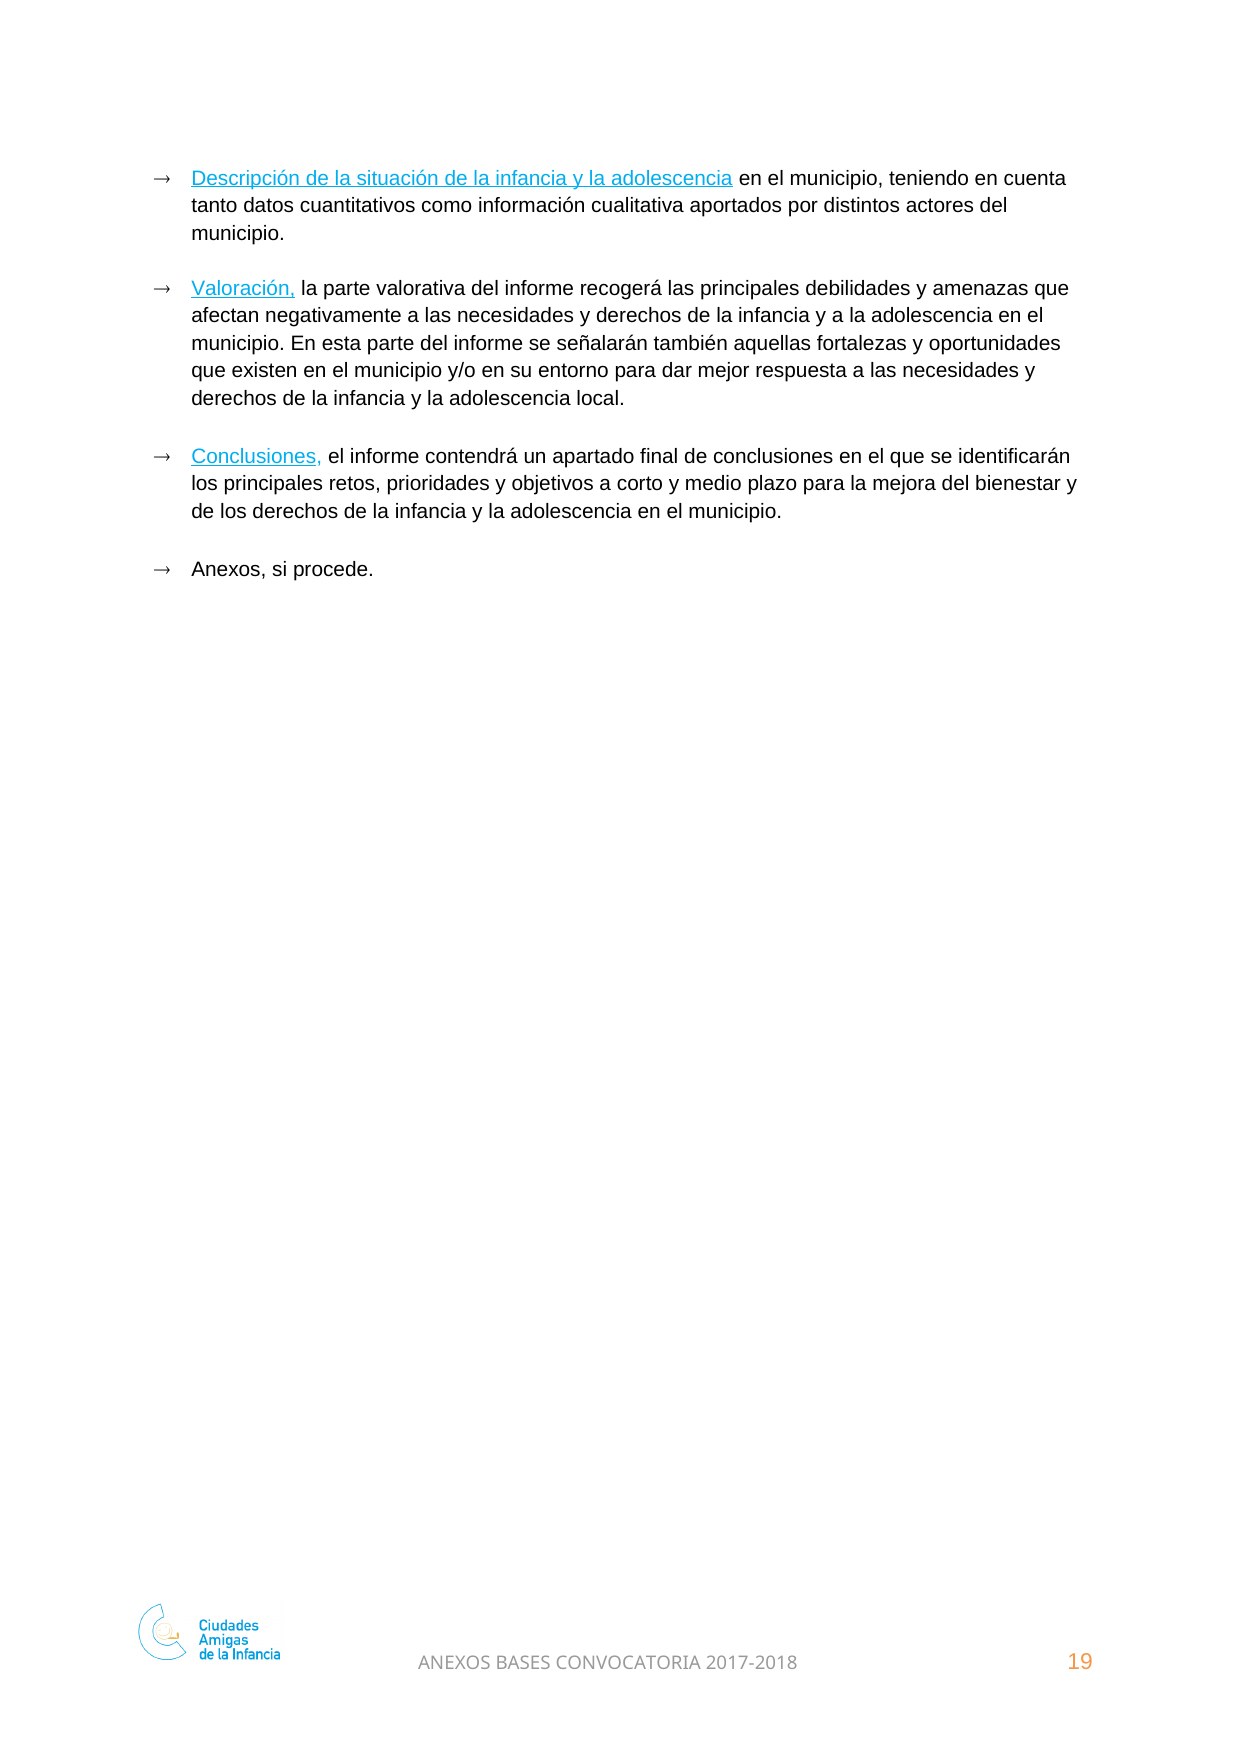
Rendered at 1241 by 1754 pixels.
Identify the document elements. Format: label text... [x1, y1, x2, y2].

list Valoración, la parte valorativa del informe recogerá las principales debilidades y amenazas que afectan negativamente a las necesidades y derechos de la infancia y a la adolescencia en el municipio. En esta parte del informe se señalarán también aquellas fortalezas y oportunidades que existen en el municipio y/o en su entorno para dar mejor respuesta a las necesidades y derechos de la infancia y la adolescencia local. [153, 276, 1092, 440]
list Descripción de la situación de la infancia y la adolescencia en el municipio, teniendo en cuenta tanto datos cuantitativos como información cualitativa aportados por distintos actores del municipio. [153, 165, 1092, 244]
picture [134, 1600, 285, 1664]
list Anexos, si procede. [153, 557, 1092, 581]
list Conclusiones, el informe contendrá un apartado final de conclusiones en el que se identificarán los principales retos, prioridades y objetivos a corto y medio plazo para la mejora del bienestar y de los derechos de la infancia y la adolescencia en el municipio. [153, 444, 1092, 553]
